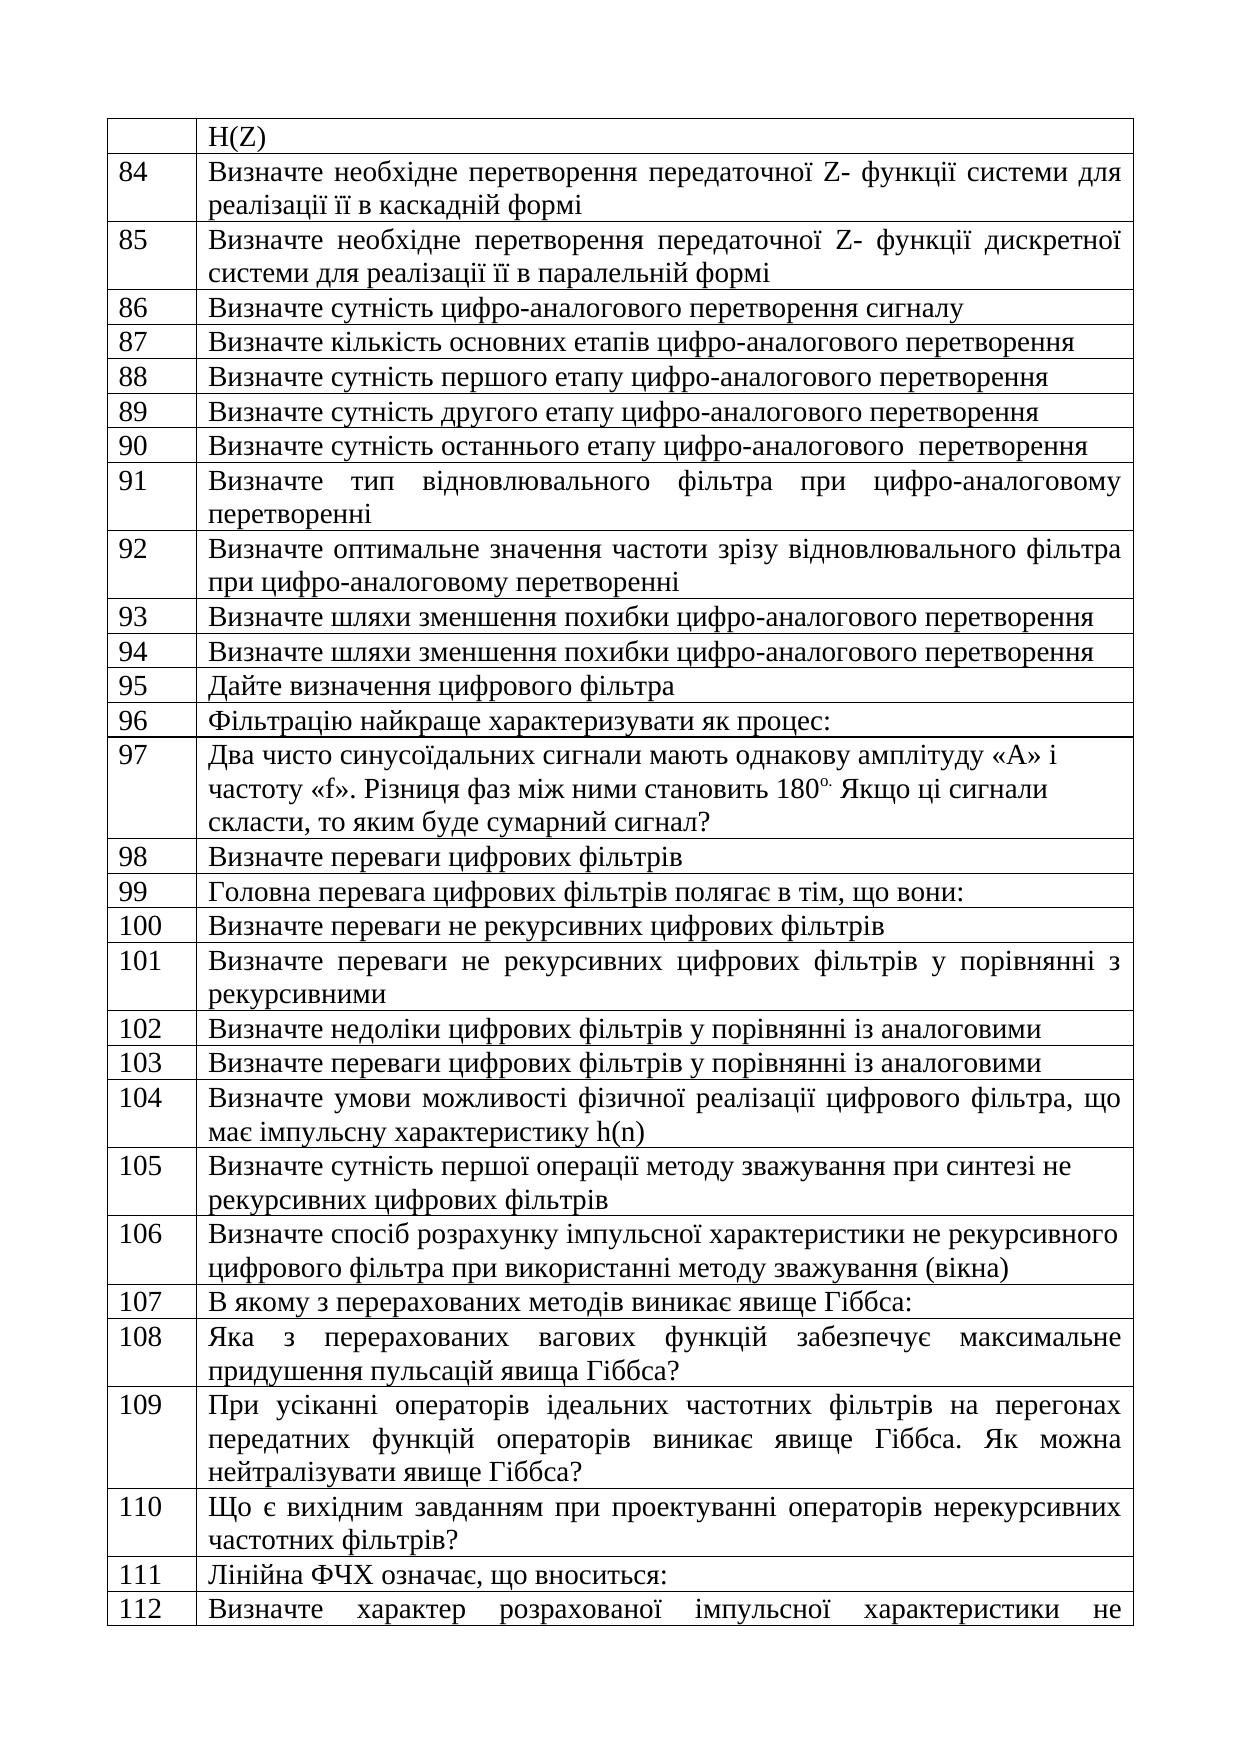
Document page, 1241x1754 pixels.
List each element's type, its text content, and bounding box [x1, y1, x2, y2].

table_cell 84 [108, 154, 196, 221]
table_cell 110 [108, 1489, 196, 1556]
table_cell 96 [108, 703, 196, 736]
table_cell 92 [108, 531, 196, 598]
table_cell В якому з перерахованих методів виникає явище Гіббса: [197, 1285, 1133, 1318]
table_cell 93 [108, 599, 196, 633]
table_cell 112 [108, 1592, 196, 1625]
table_cell 86 [108, 290, 196, 323]
table_cell Визначте необхідне перетворення передаточної Z- функції системи для реалізації її в каскадній формі [197, 154, 1133, 221]
table_cell 94 [108, 634, 196, 667]
table_cell 100 [108, 908, 196, 942]
table_cell Визначте сутність цифро-аналогового перетворення сигналу [197, 290, 1133, 323]
table_cell Визначте переваги цифрових фільтрів [197, 839, 1133, 873]
table_cell При усіканні операторів ідеальних частотних фільтрів на перегонах передатних функцій операторів виникає явище Гіббса. Як можна нейтралізувати явище Гіббса? [197, 1387, 1133, 1488]
table_cell 83 [108, 119, 196, 153]
table_cell Визначте переваги не рекурсивних цифрових фільтрів [197, 908, 1133, 942]
table_cell Визначте сутність другого етапу цифро-аналогового перетворення [197, 394, 1133, 427]
table_cell 88 [108, 359, 196, 393]
table_cell 104 [108, 1080, 196, 1147]
table_cell Визначте сутність першої операції методу зважування при синтезі не рекурсивних цифрових фільтрів [197, 1148, 1133, 1215]
table_cell Лінійна ФЧХ означає, що вноситься: [197, 1557, 1133, 1591]
table_cell Визначте шляхи зменшення похибки цифро-аналогового перетворення [197, 599, 1133, 633]
table_cell Визначте сутність першого етапу цифро-аналогового перетворення [197, 359, 1133, 393]
table_cell Визначте переваги не рекурсивних цифрових фільтрів у порівнянні з рекурсивними [197, 943, 1133, 1010]
table_cell 95 [108, 668, 196, 702]
table_cell Головна перевага цифрових фільтрів полягає в тім, що вони: [197, 874, 1133, 907]
table_cell Визначте сутність останнього етапу цифро-аналогового перетворення [197, 428, 1133, 462]
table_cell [197, 1592, 1133, 1625]
table_cell 99 [108, 874, 196, 907]
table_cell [197, 119, 1133, 153]
table_cell Визначте оптимальне значення частоти зрізу відновлювального фільтра при цифро-аналоговому перетворенні [197, 531, 1133, 598]
table_cell 91 [108, 463, 196, 530]
table_cell 108 [108, 1319, 196, 1386]
table_cell 105 [108, 1148, 196, 1215]
table_cell 103 [108, 1046, 196, 1079]
table_cell 97 [108, 738, 196, 838]
table_cell Визначте спосіб розрахунку імпульсної характеристики не рекурсивного цифрового фільтра при використанні методу зважування (вікна) [197, 1216, 1133, 1283]
table_cell Фільтрацію найкраще характеризувати як процес: [197, 703, 1133, 736]
table_cell Визначте необхідне перетворення передаточної Z- функції дискретної системи для реалізації її в паралельній формі [197, 222, 1133, 289]
table_cell 109 [108, 1387, 196, 1488]
table_cell Дайте визначення цифрового фільтра [197, 668, 1133, 702]
table_cell Визначте умови можливості фізичної реалізації цифрового фільтра, що має імпульсну характеристику h(n) [197, 1080, 1133, 1147]
table_cell 107 [108, 1285, 196, 1318]
table_cell 111 [108, 1557, 196, 1591]
table_cell 89 [108, 394, 196, 427]
table_cell Визначте недоліки цифрових фільтрів у порівнянні із аналоговими [197, 1011, 1133, 1044]
table_cell 85 [108, 222, 196, 289]
table_cell 98 [108, 839, 196, 873]
table_cell Яка з перерахованих вагових функцій забезпечує максимальне придушення пульсацій явища Гіббса? [197, 1319, 1133, 1386]
table_cell Що є вихідним завданням при проектуванні операторів нерекурсивних частотних фільтрів? [197, 1489, 1133, 1556]
table_cell 87 [108, 325, 196, 358]
table_cell Два чисто синусоїдальних сигнали мають однакову амплітуду «А» і частоту «f». Різниця фаз між ними становить 180о. Якщо ці сигнали скласти, то яким буде сумарний сигнал? [197, 738, 1133, 838]
table_cell 90 [108, 428, 196, 462]
table_cell Визначте переваги цифрових фільтрів у порівнянні із аналоговими [197, 1046, 1133, 1079]
table_cell Визначте тип відновлювального фільтра при цифро-аналоговому перетворенні [197, 463, 1133, 530]
table_cell Визначте шляхи зменшення похибки цифро-аналогового перетворення [197, 634, 1133, 667]
table_cell 106 [108, 1216, 196, 1283]
table_cell Визначте кількість основних етапів цифро-аналогового перетворення [197, 325, 1133, 358]
table_cell 102 [108, 1011, 196, 1044]
table_cell 101 [108, 943, 196, 1010]
